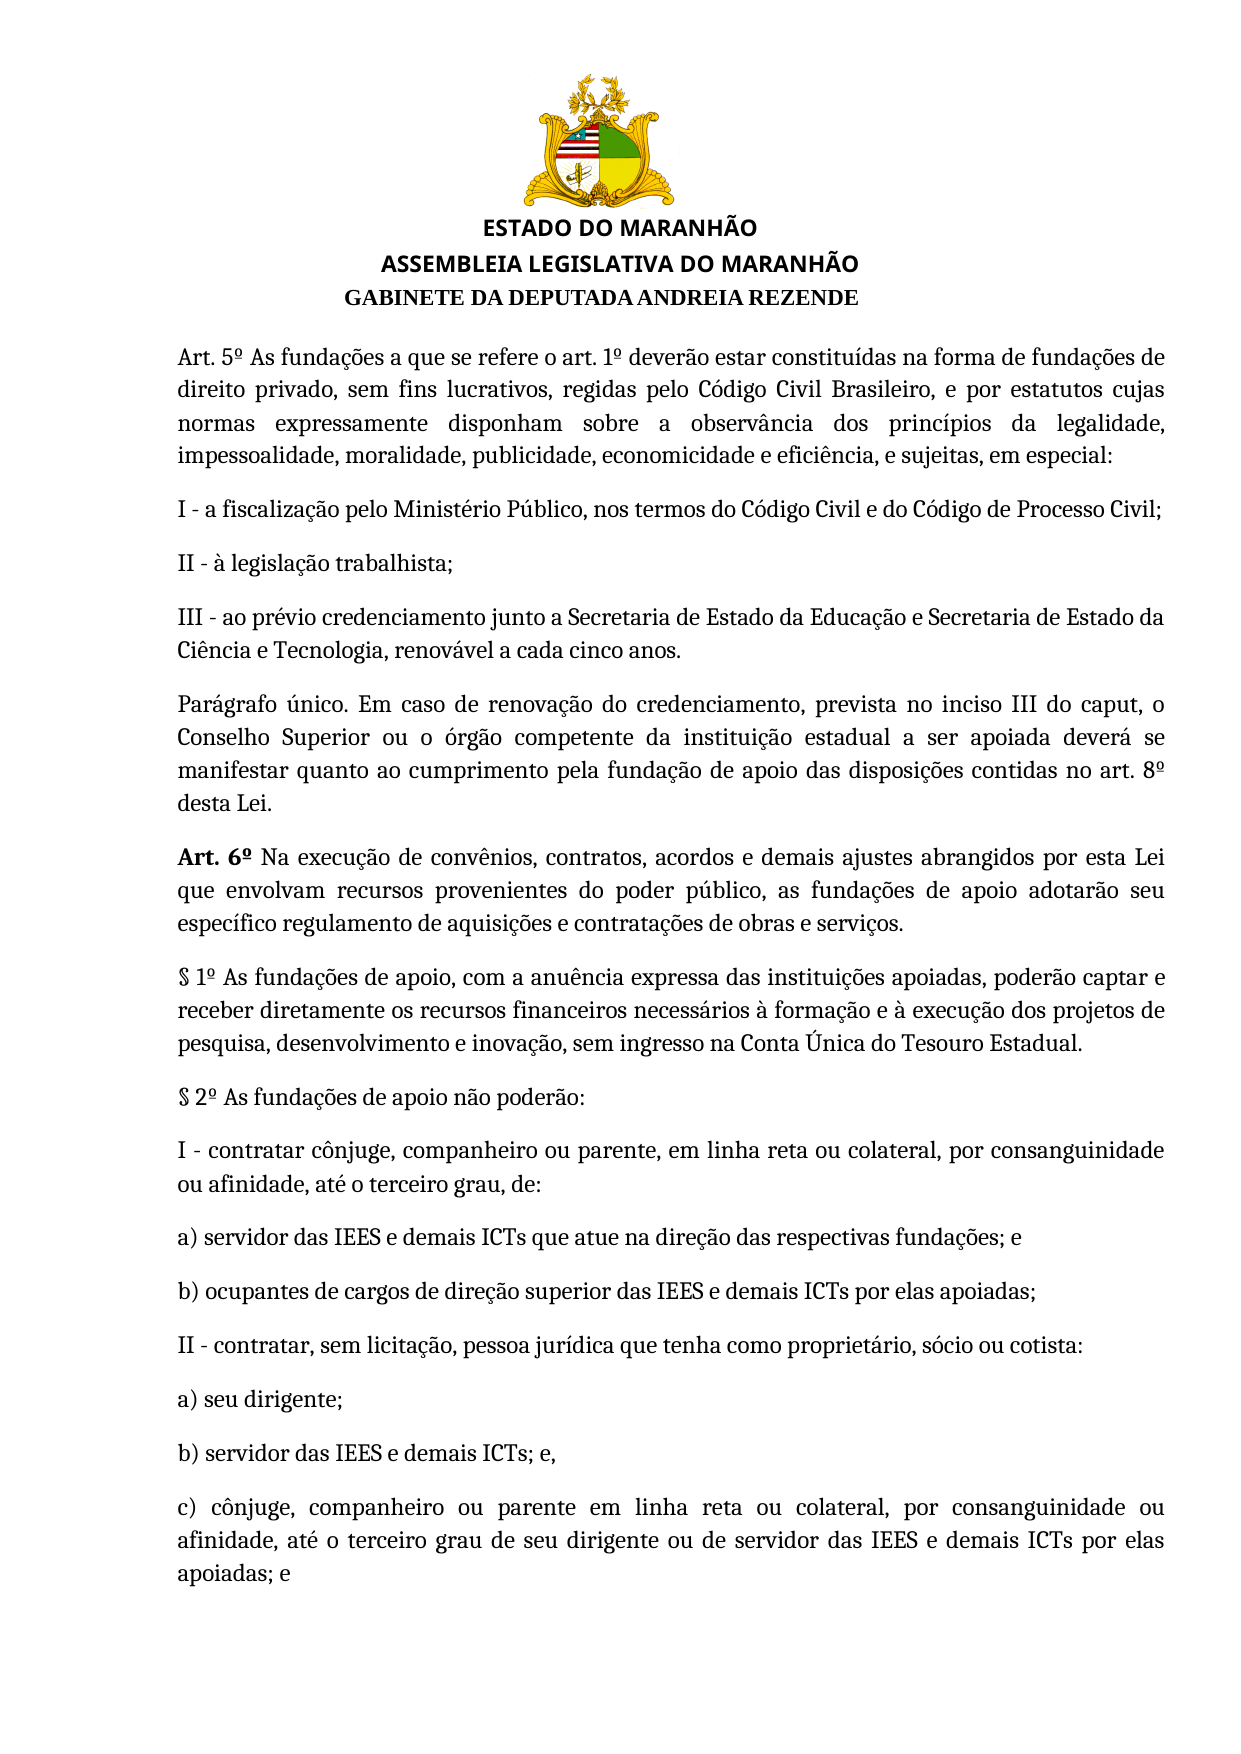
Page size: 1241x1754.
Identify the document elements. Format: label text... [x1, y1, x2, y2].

text b) ocupantes de cargos de direção superior das IEES e demais ICTs por elas apoiadas; [177, 1277, 1167, 1306]
text Art. 5º As fundações a que se refere o art. 1º deverão estar constituídas na forma de fundações de direito privado, sem fins lucrativos, regidas pelo Código Civil Brasileiro, e por estatutos cujas normas expressamente disponham sobre a observância dos princípios da legalidade, impessoalidade, moralidade, publicidade, economicidade e eficiência, e sujeitas, em especial: [177, 342, 1167, 470]
text § 1º As fundações de apoio, com a anuência expressa das instituições apoiadas, poderão captar e receber diretamente os recursos financeiros necessários à formação e à execução dos projetos de pesquisa, desenvolvimento e inovação, sem ingresso na Conta Única do Tesouro Estadual. [177, 963, 1167, 1057]
text a) seu dirigente; [177, 1385, 1167, 1414]
text Parágrafo único. Em caso de renovação do credenciamento, prevista no inciso III do caput, o Conselho Superior ou o órgão competente da instituição estadual a ser apoiada deverá se manifestar quanto ao cumprimento pela fundação de apoio das disposições contidas no art. 8º desta Lei. [177, 690, 1167, 818]
text § 2º As fundações de apoio não poderão: [177, 1083, 1167, 1111]
text Art. 6º Na execução de convênios, contratos, acordos e demais ajustes abrangidos por esta Lei que envolvam recursos provenientes do poder público, as fundações de apoio adotarão seu específico regulamento de aquisições e contratações de obras e serviços. [177, 843, 1167, 938]
text a) servidor das IEES e demais ICTs que atue na direção das respectivas fundações; e [177, 1223, 1167, 1252]
text III - ao prévio credenciamento junto a Secretaria de Estado da Educação e Secretaria de Estado da Ciência e Tecnologia, renovável a cada cinco anos. [177, 603, 1167, 665]
text c) cônjuge, companheiro ou parente em linha reta ou colateral, por consanguinidade ou afinidade, até o terceiro grau de seu dirigente ou de servidor das IEES e demais ICTs por elas apoiadas; e [177, 1493, 1167, 1587]
text I - contratar cônjuge, companheiro ou parente, em linha reta ou colateral, por consanguinidade ou afinidade, até o terceiro grau, de: [177, 1136, 1167, 1198]
picture [523, 73, 680, 209]
text II - contratar, sem licitação, pessoa jurídica que tenha como proprietário, sócio ou cotista: [177, 1331, 1167, 1360]
text I - a fiscalização pelo Ministério Público, nos termos do Código Civil e do Código de Processo Civil; [177, 495, 1167, 524]
text b) servidor das IEES e demais ICTs; e, [177, 1439, 1167, 1467]
text II - à legislação trabalhista; [177, 549, 1167, 578]
